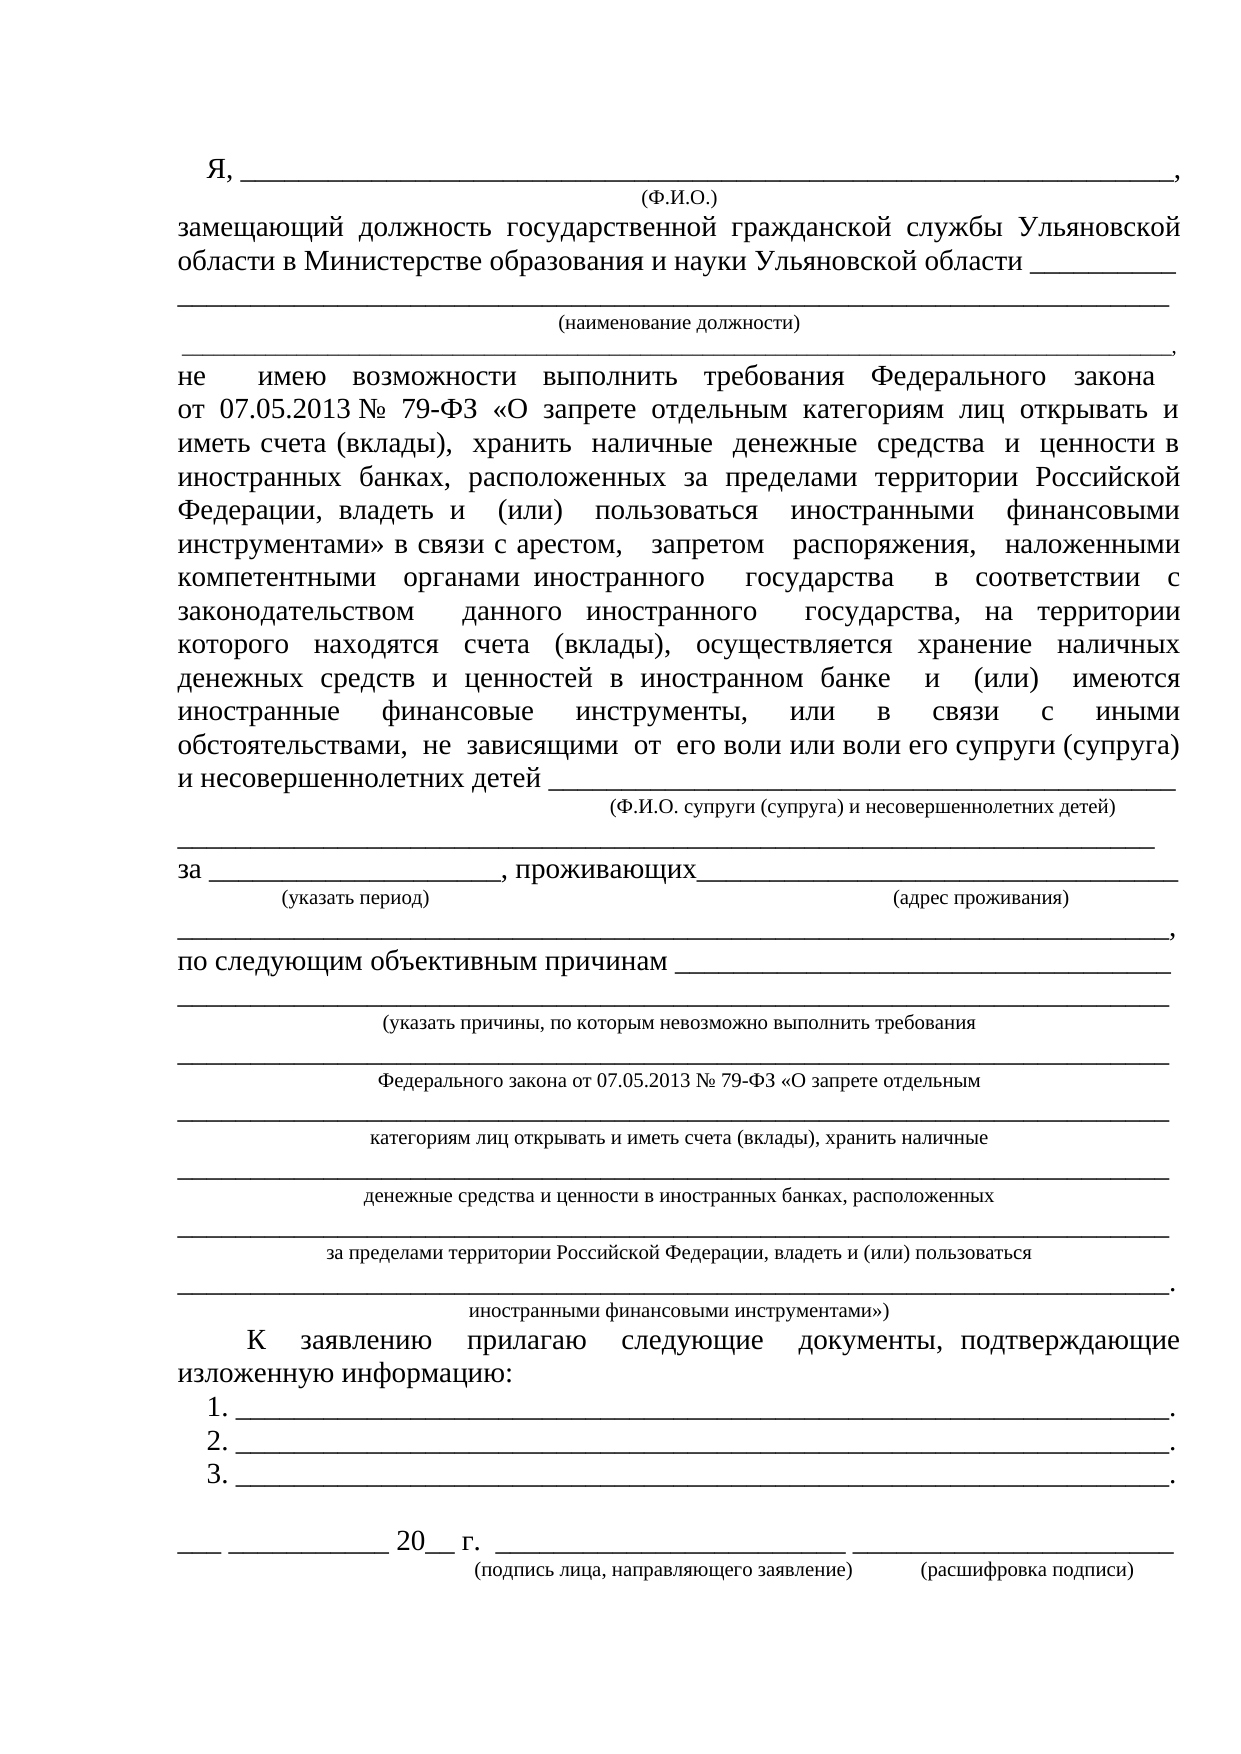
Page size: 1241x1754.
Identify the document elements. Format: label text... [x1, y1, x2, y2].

text (указать период) (адрес проживания) [177, 885, 1181, 909]
text по следующим объективным причинам __________________________________ [177, 943, 1181, 976]
text не имею возможности выполнить требования Федерального закона от 07.05.2013 № 79-ФЗ «О запрете отдельным категориям лиц открывать и иметь счета (вклады), хранить наличные денежные средства и ценности в иностранных банках, расположенных за пределами территории Российской Федерации, владеть и (или) пользоваться иностранными финансовыми инструментами» в связи с арестом, запретом распоряжения, наложенными компетентными органами иностранного государства в соответствии с законодательством данного иностранного государства, на территории которого находятся счета (вклады), осуществляется хранение наличных денежных средств и ценностей в иностранном банке и (или) имеются иностранные финансовые инструменты, или в связи с иными обстоятельствами, не зависящими от его воли или воли его супруги (супруга) и несовершеннолетних детей ___________________________________________ [177, 358, 1181, 794]
text (наименование должности) [177, 310, 1181, 334]
text ____________________________________________________________________ [177, 1034, 1181, 1067]
text (подпись лица, направляющего заявление) (расшифровка подписи) [177, 1557, 1181, 1581]
text ____________________________________________________________________ [177, 1092, 1181, 1125]
text (Ф.И.О. супруги (супруга) и несовершеннолетних детей) [177, 794, 1181, 818]
text (указать причины, по которым невозможно выполнить требования [177, 1010, 1181, 1034]
text ____________________________________________________________________ [177, 276, 1181, 310]
text ____________________________________________________________________ [177, 1149, 1181, 1183]
text К заявлению прилагаю следующие документы, подтверждающие изложенную информацию: [177, 1322, 1181, 1389]
text ____________________________________________________________________, [177, 909, 1181, 943]
text ____________________________________________________________________ [177, 1207, 1181, 1240]
text за пределами территории Российской Федерации, владеть и (или) пользоваться [177, 1240, 1181, 1264]
text ___________________________________________________________________ за ____________________, проживающих_________________________________ [177, 818, 1181, 885]
text Я, ________________________________________________________________, [177, 152, 1181, 185]
text ____________________________________________________________________ [177, 976, 1181, 1010]
text замещающий должность государственной гражданской службы Ульяновской области в Министерстве образования и науки Ульяновской области __________ [177, 209, 1181, 276]
text ___ ___________ 20__ г. ________________________ ______________________ [177, 1523, 1181, 1557]
text денежные средства и ценности в иностранных банках, расположенных [177, 1183, 1181, 1207]
text (Ф.И.О.) [177, 185, 1181, 209]
text _______________________________________________________________________________________________, [177, 334, 1181, 358]
text 1. ________________________________________________________________. [177, 1389, 1181, 1423]
text ____________________________________________________________________. [177, 1264, 1181, 1298]
text Федерального закона от 07.05.2013 № 79-ФЗ «О запрете отдельным [177, 1067, 1181, 1092]
text иностранными финансовыми инструментами») [177, 1298, 1181, 1322]
text категориям лиц открывать и иметь счета (вклады), хранить наличные [177, 1125, 1181, 1149]
text 3. ________________________________________________________________. [177, 1456, 1181, 1490]
text 2. ________________________________________________________________. [177, 1423, 1181, 1456]
